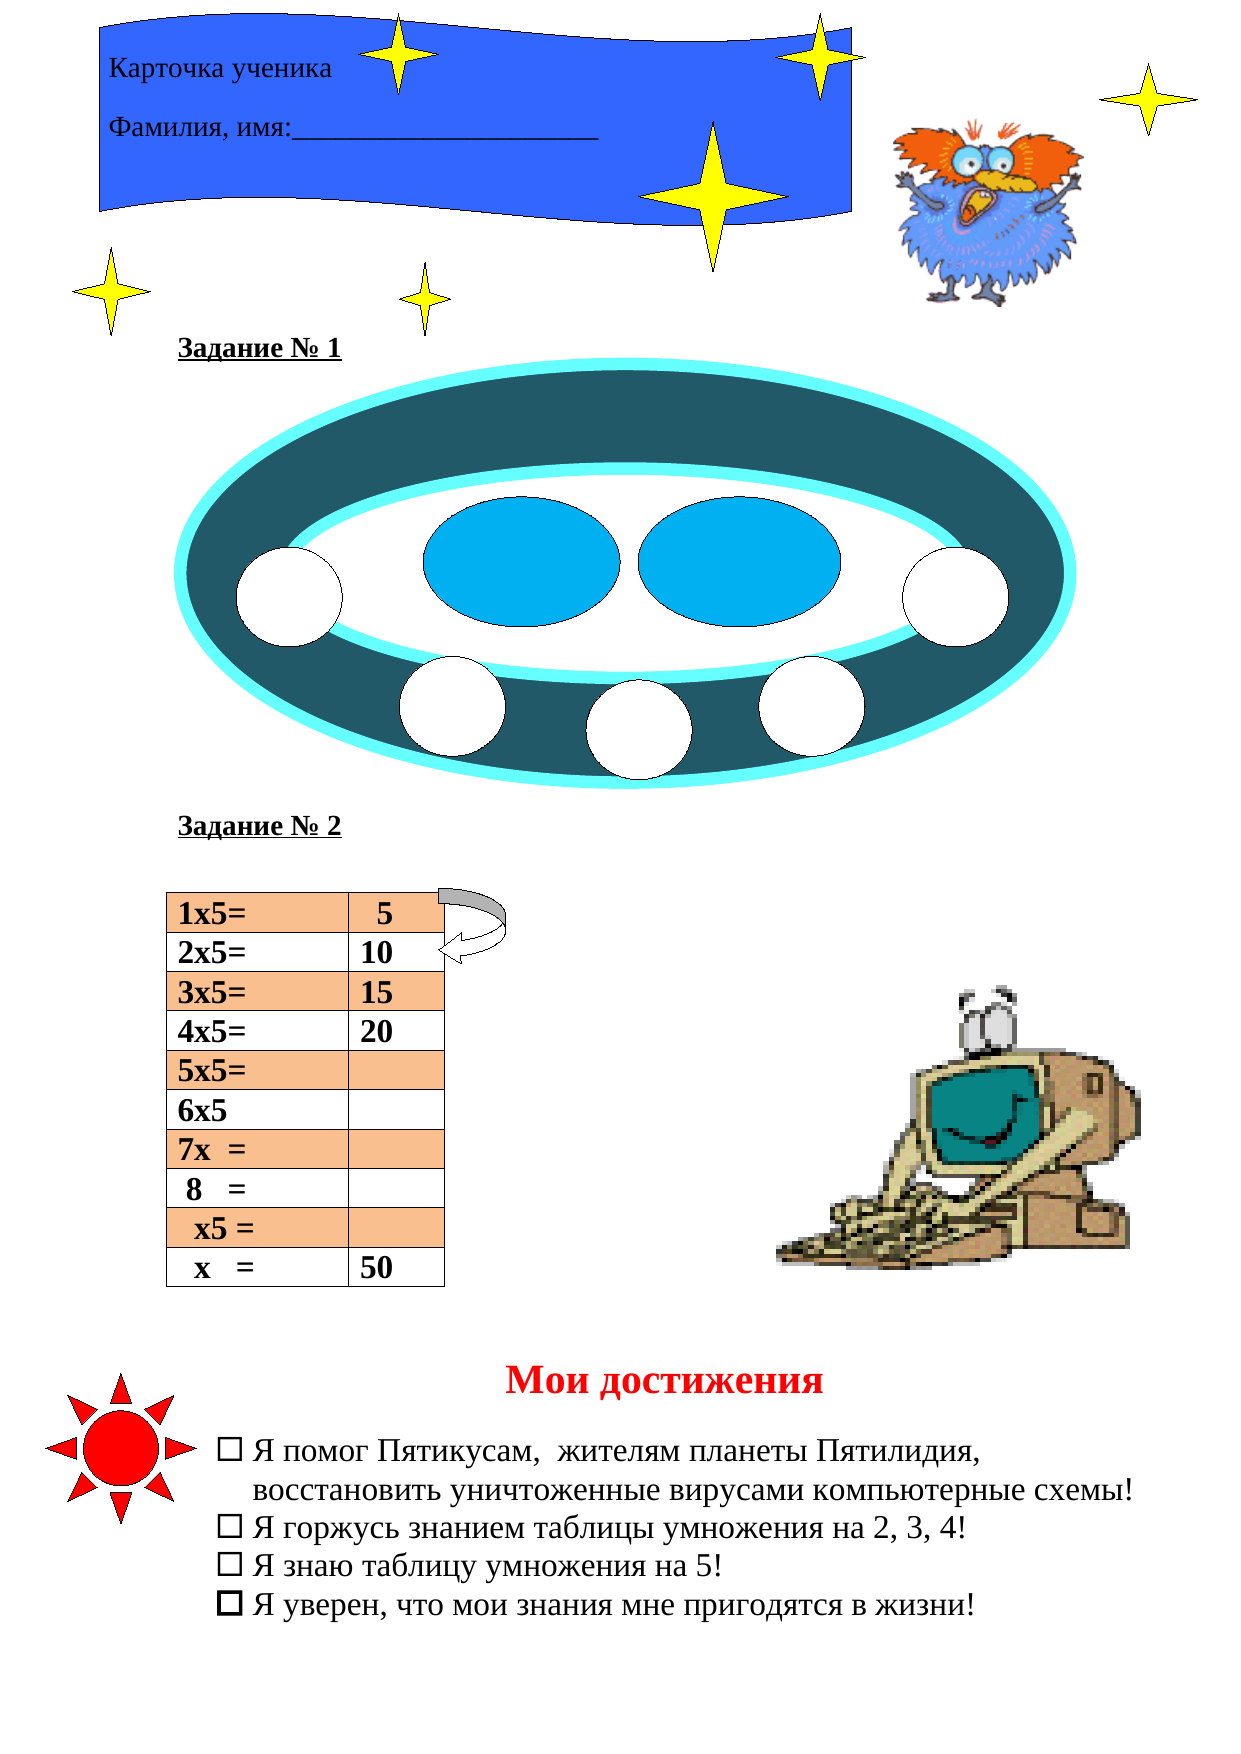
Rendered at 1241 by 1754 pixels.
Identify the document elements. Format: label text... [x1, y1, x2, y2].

list Я уверен, что мои знания мне пригодятся в жизни! [215, 1584, 1152, 1622]
table_cell х = [167, 1248, 348, 1286]
table_cell [349, 1208, 444, 1247]
table_cell [349, 1090, 444, 1128]
table_cell 2х5= [167, 933, 348, 971]
subtitle Задание № 1 [177, 330, 1152, 364]
list Я горжусь знанием таблицы умножения на 2, 3, 4! [215, 1507, 1152, 1546]
table_cell 6х5 [167, 1090, 348, 1128]
table_cell 10 [349, 933, 444, 971]
table_cell 20 [349, 1011, 444, 1050]
table_cell 5х5= [167, 1051, 348, 1089]
table_cell 8 = [167, 1169, 348, 1207]
table_cell [349, 1169, 444, 1207]
table_cell 7х = [167, 1130, 348, 1168]
table_cell 15 [349, 972, 444, 1010]
table_header 1х5= [167, 893, 348, 932]
table_cell [349, 1130, 444, 1168]
table_cell 4х5= [167, 1011, 348, 1050]
picture [893, 118, 1084, 307]
list Я помог Пятикусам, жителям планеты Пятилидия, восстановить уничтоженные вирусами компьютерные схемы! [215, 1431, 1152, 1507]
subtitle Задание № 2 [177, 808, 1152, 841]
table_cell 50 [349, 1248, 444, 1286]
list Я знаю таблицу умножения на 5! [215, 1546, 1152, 1584]
table_cell х5 = [167, 1208, 348, 1247]
picture [766, 982, 1152, 1275]
table_cell [349, 1051, 444, 1089]
table_header 5 [349, 893, 444, 932]
text Мои достижения [177, 1354, 1152, 1402]
table_cell 3х5= [167, 972, 348, 1010]
